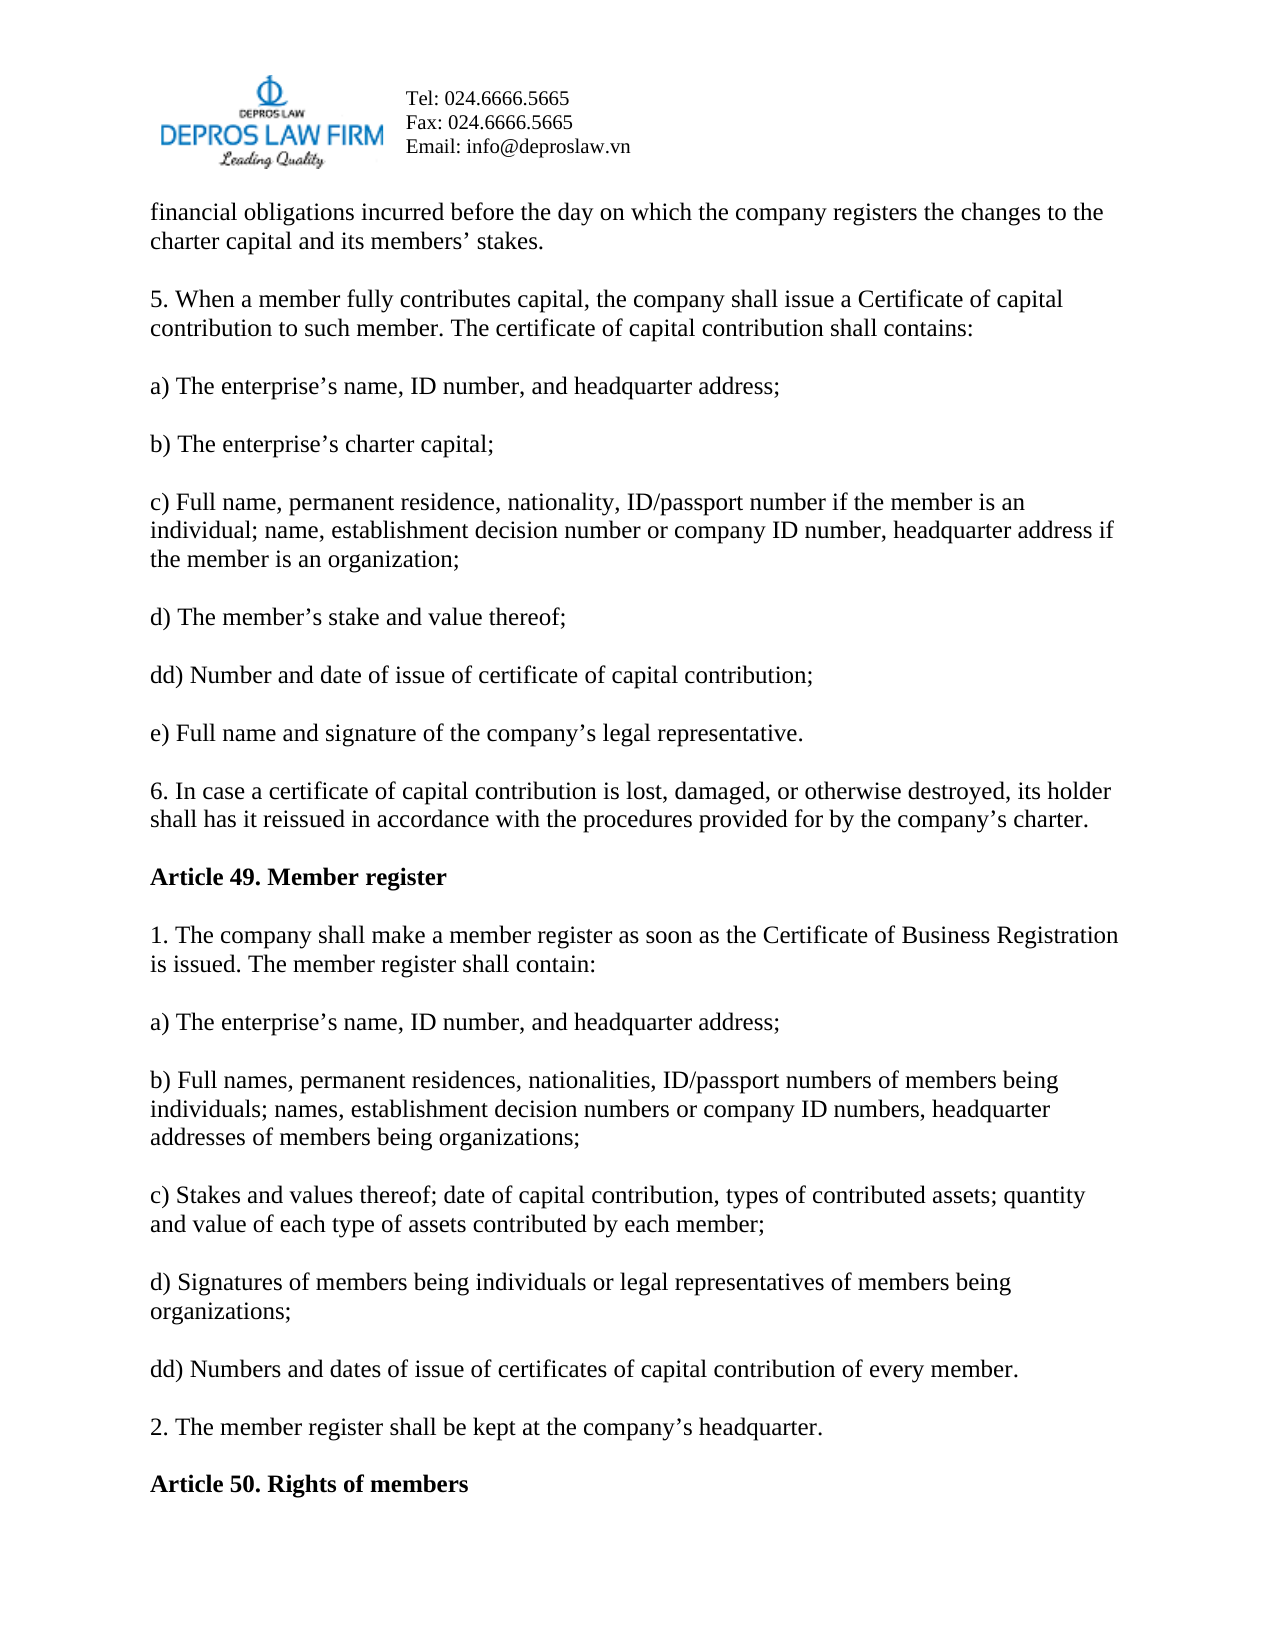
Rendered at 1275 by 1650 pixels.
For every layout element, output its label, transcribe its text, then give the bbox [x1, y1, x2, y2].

text 5. When a member fully contributes capital, the company shall issue a Certificate of capital contribution to such member. The certificate of capital contribution shall contains: [150, 284, 1125, 342]
picture [161, 75, 384, 169]
text 1. The company shall make a member register as soon as the Certificate of Business Registration is issued. The member register shall contain: [150, 920, 1125, 978]
text c) Full name, permanent residence, nationality, ID/passport number if the member is an individual; name, establishment decision number or company ID number, headquarter address if the member is an organization; [150, 487, 1125, 573]
text b) The enterprise’s charter capital; [150, 429, 1125, 457]
text d) The member’s stake and value thereof; [150, 602, 1125, 631]
text e) Full name and signature of the company’s legal representative. [150, 718, 1125, 747]
text Article 50. Rights of members [150, 1469, 1125, 1498]
text Article 49. Member register [150, 862, 1125, 891]
text b) Full names, permanent residences, nationalities, ID/passport numbers of members being individuals; names, establishment decision numbers or company ID numbers, headquarter addresses of members being organizations; [150, 1065, 1125, 1151]
text dd) Number and date of issue of certificate of capital contribution; [150, 660, 1125, 689]
text a) The enterprise’s name, ID number, and headquarter address; [150, 1007, 1125, 1036]
text 2. The member register shall be kept at the company’s headquarter. [150, 1412, 1125, 1440]
text dd) Numbers and dates of issue of certificates of capital contribution of every member. [150, 1354, 1125, 1382]
text c) Stakes and values thereof; date of capital contribution, types of contributed assets; quantity and value of each type of assets contributed by each member; [150, 1180, 1125, 1238]
text a) The enterprise’s name, ID number, and headquarter address; [150, 371, 1125, 399]
text d) Signatures of members being individuals or legal representatives of members being organizations; [150, 1267, 1125, 1324]
text 6. In case a certificate of capital contribution is lost, damaged, or otherwise destroyed, its holder shall has it reissued in accordance with the procedures provided for by the company’s charter. [150, 776, 1125, 833]
